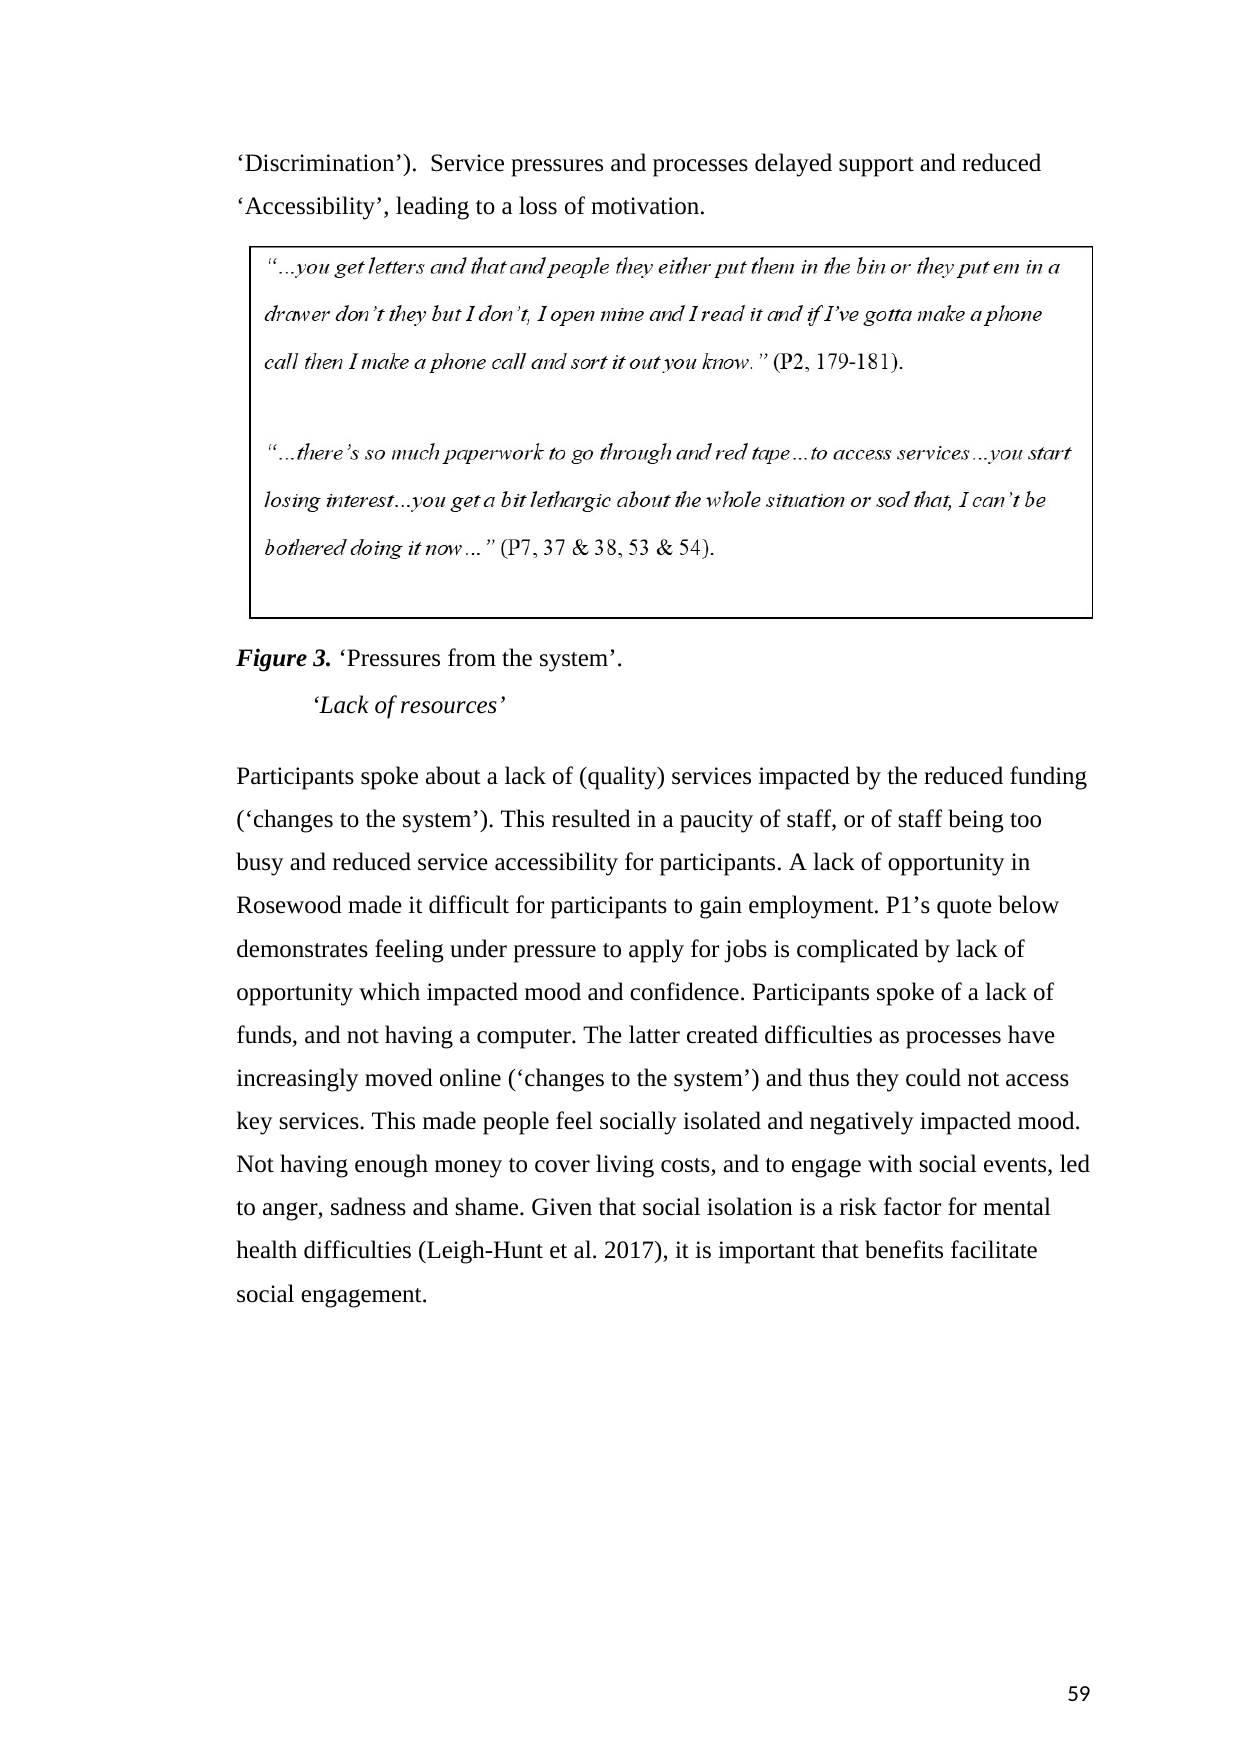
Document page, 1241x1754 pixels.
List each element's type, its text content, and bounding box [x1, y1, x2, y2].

picture [236, 233, 1107, 630]
text Participants spoke about a lack of (quality) services impacted by the reduced funding (‘changes to the system’). This resulted in a paucity of staff, or of staff being too busy and reduced service accessibility for participants. A lack of opportunity in Rosewood made it difficult for participants to gain employment. P1’s quote below demonstrates feeling under pressure to apply for jobs is complicated by lack of opportunity which impacted mood and confidence. Participants spoke of a lack of funds, and not having a computer. The latter created difficulties as processes have increasingly moved online (‘changes to the system’) and thus they could not access key services. This made people feel socially isolated and negatively impacted mood. Not having enough money to cover living costs, and to engage with social events, led to anger, sadness and shame. Given that social isolation is a risk factor for mental health difficulties (Leigh-Hunt et al. 2017), it is important that benefits facilitate social engagement. [236, 761, 1090, 1307]
text Figure 3. ‘Pressures from the system’. [236, 643, 1090, 672]
subtitle ‘Lack of resources’ [236, 691, 1090, 719]
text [236, 148, 1090, 219]
